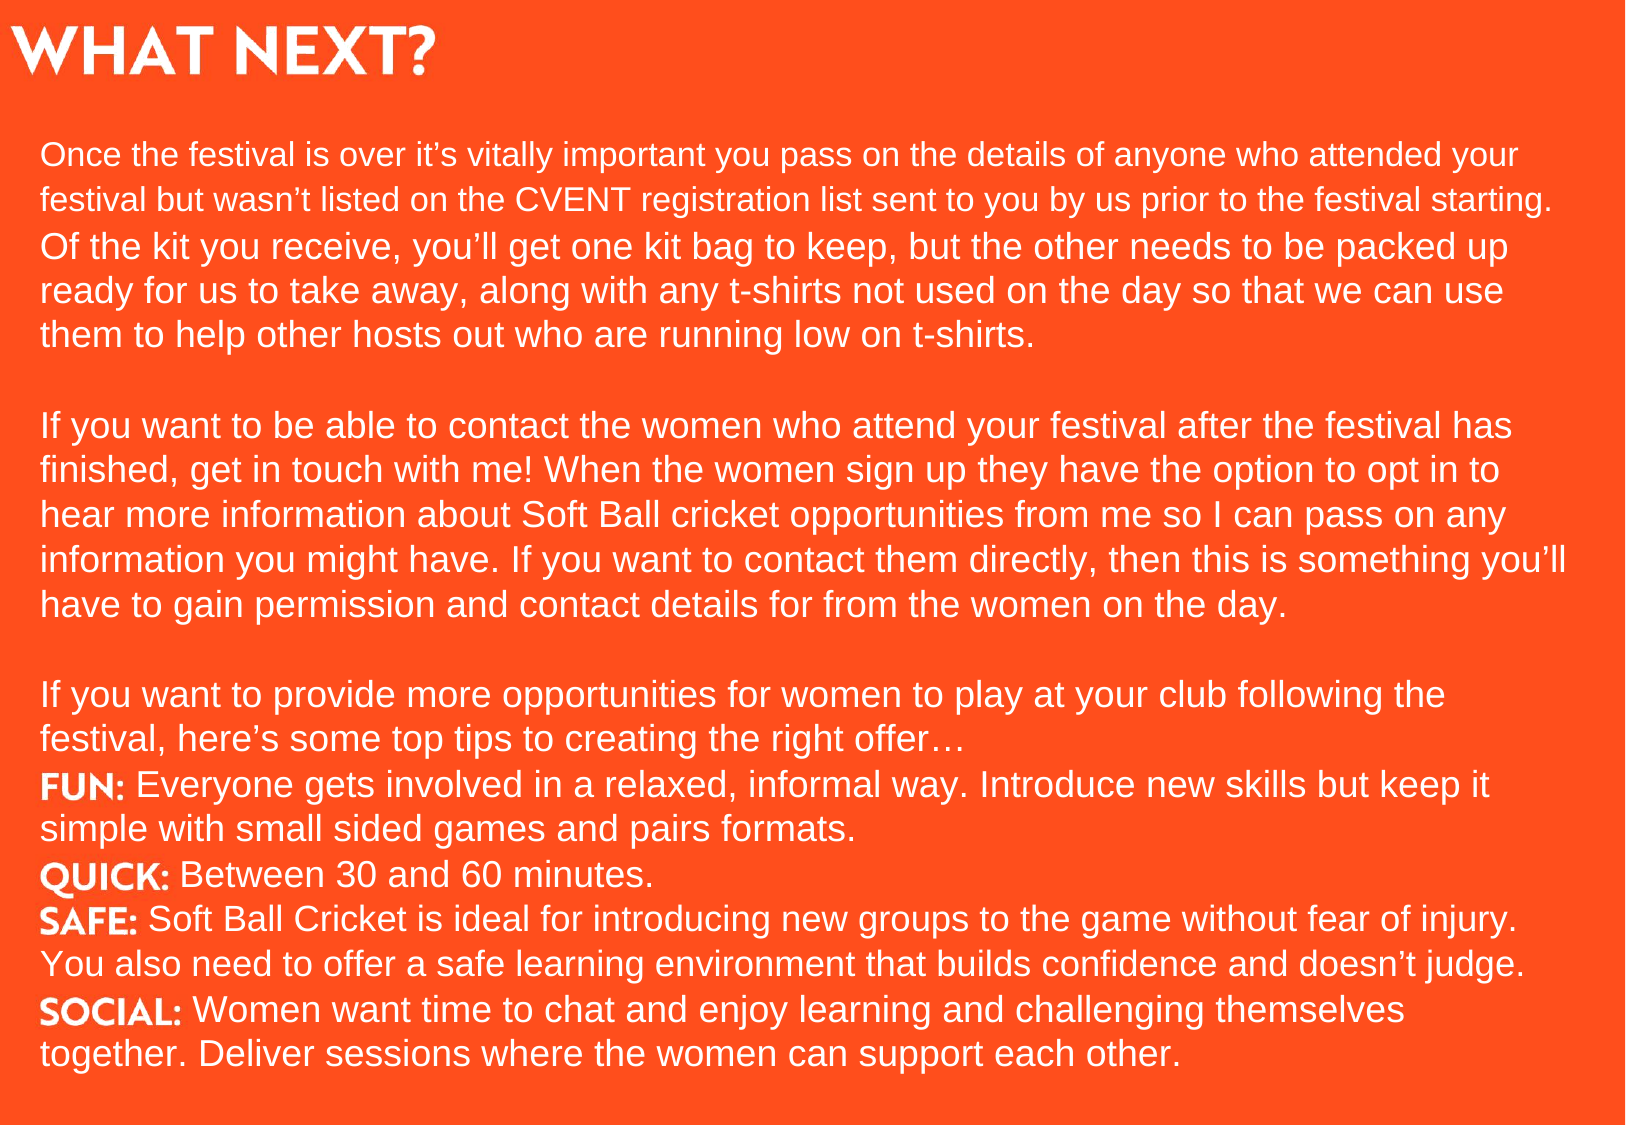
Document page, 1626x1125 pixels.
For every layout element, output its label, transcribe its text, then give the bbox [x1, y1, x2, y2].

text Between 30 and 60 minutes. [179, 852, 1583, 895]
text Everyone gets involved in a relaxed, informal way. Introduce new skills but keep it simple with small sided games and pairs formats. [39, 762, 1579, 850]
text Once the festival is over it’s vitally important you pass on the details of anyone who attended your festival but wasn’t listed on the CVENT registration list sent to you by us prior to the festival starting. [39, 134, 1583, 219]
text Women want time to chat and enjoy learning and challenging themselves together. Deliver sessions where the women can support each other. [39, 987, 1508, 1075]
text Of the kit you receive, you’ll get one kit bag to keep, but the other needs to be packed up ready for us to take away, along with any t-shirts not used on the day so that we can use them to help other hosts out who are running low on t-shirts. [39, 224, 1571, 356]
text If you want to provide more opportunities for women to play at your club following the festival, here’s some top tips to creating the right offer… [39, 672, 1514, 760]
text Soft Ball Cricket is ideal for introducing new groups to the game without fear of injury. You also need to offer a safe learning environment that builds confidence and doesn’t judge. [39, 897, 1542, 984]
picture [0, 0, 1626, 1125]
text If you want to be able to contact the women who attend your festival after the festival has finished, get in touch with me! When the women sign up they have the option to opt in to hear more information about Soft Ball cricket opportunities from me so I can pass on any information you might have. If you want to contact them directly, then this is something you’ll have to gain permission and contact details for from the women on the day. [39, 403, 1579, 625]
